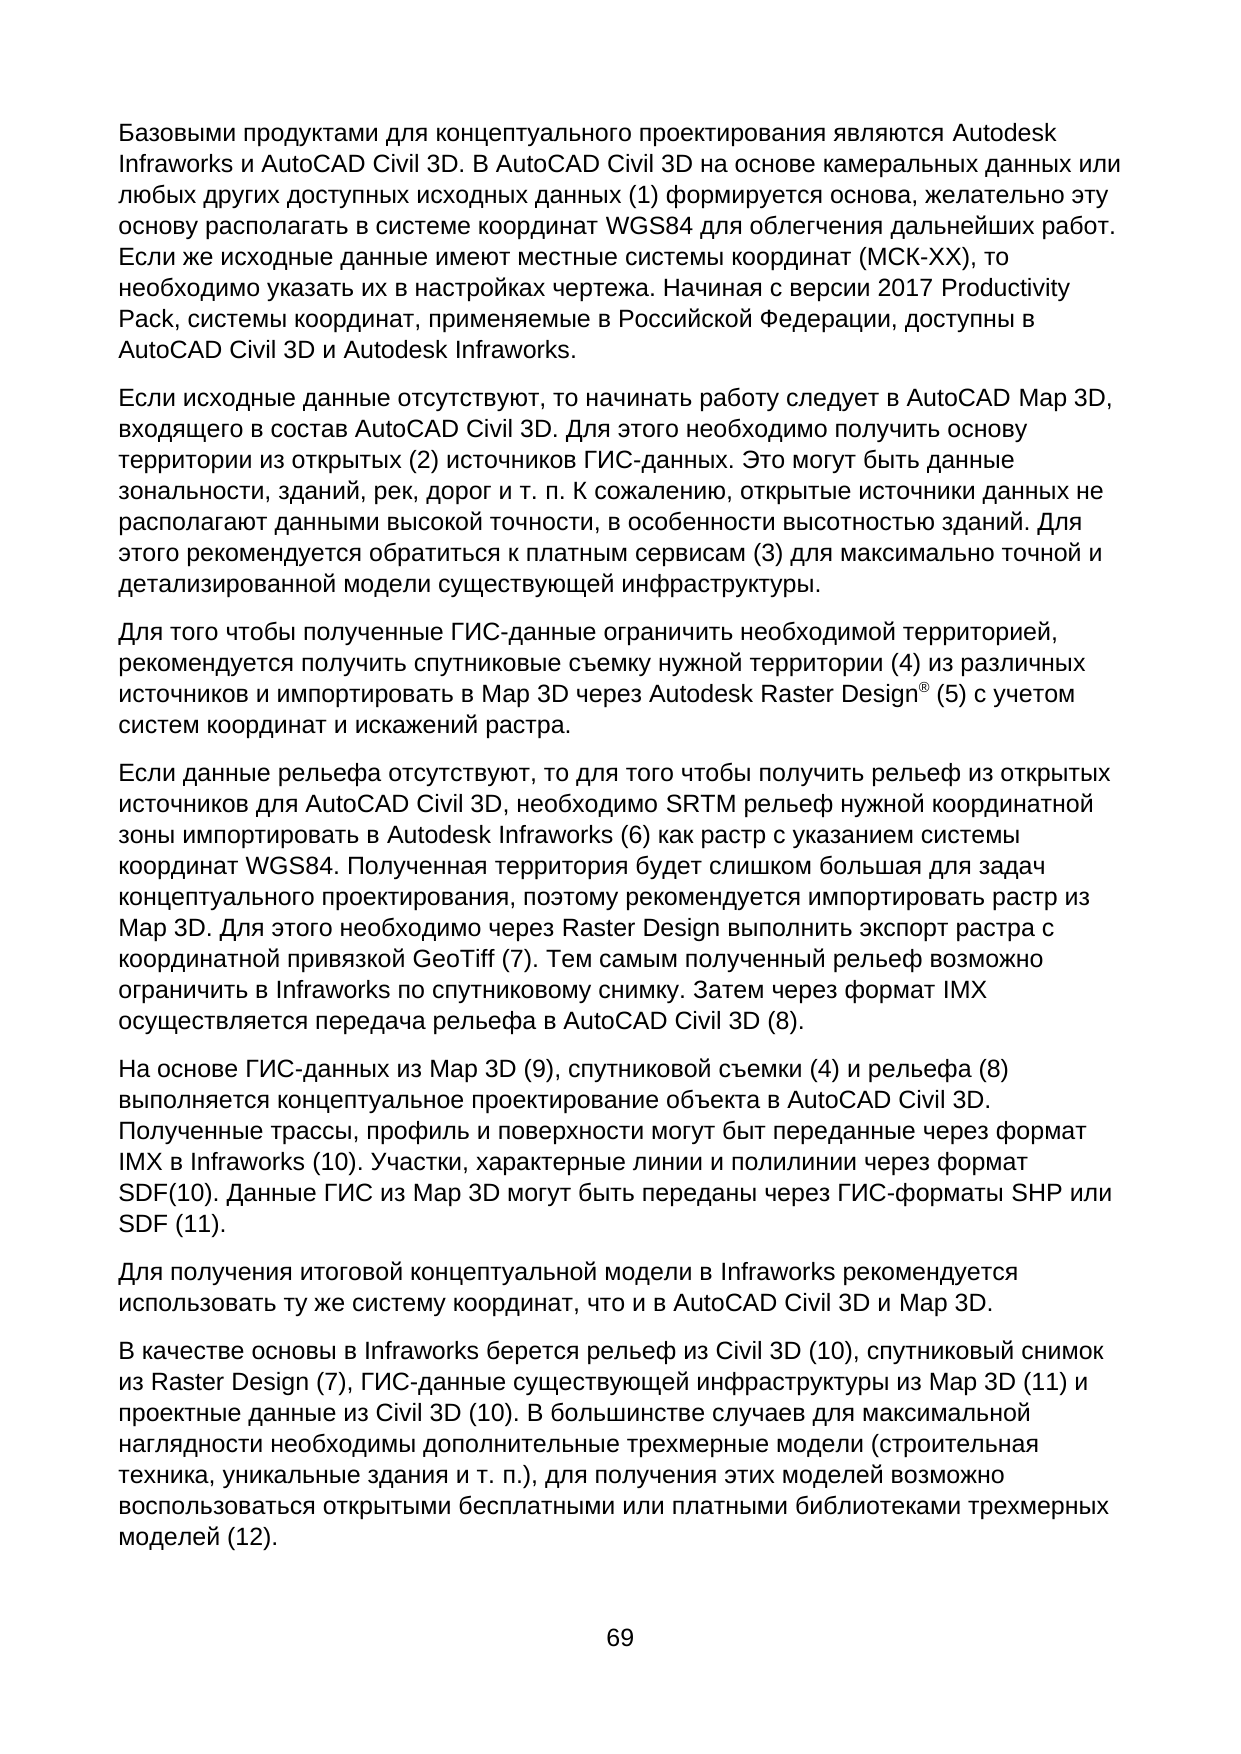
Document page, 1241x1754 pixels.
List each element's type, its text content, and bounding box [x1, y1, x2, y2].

text Если данные рельефа отсутствуют, то для того чтобы получить рельеф из открытых источников для AutoCAD Civil 3D, необходимо SRTM рельеф нужной координатной зоны импортировать в Autodesk Infraworks (6) как растр с указанием системы координат WGS84. Полученная территория будет слишком большая для задач концептуального проектирования, поэтому рекомендуется импортировать растр из Map 3D. Для этого необходимо через Raster Design выполнить экспорт растра с координатной привязкой GeoTiff (7). Тем самым полученный рельеф возможно ограничить в Infraworks по спутниковому снимку. Затем через формат IMX осуществляется передача рельефа в AutoCAD Civil 3D (8). [118, 758, 1122, 1035]
text Для получения итоговой концептуальной модели в Infraworks рекомендуется использовать ту же систему координат, что и в AutoCAD Civil 3D и Map 3D. [118, 1257, 1122, 1317]
text На основе ГИС-данных из Map 3D (9), спутниковой съемки (4) и рельефа (8) выполняется концептуальное проектирование объекта в AutoCAD Civil 3D. Полученные трассы, профиль и поверхности могут быт переданные через формат IMX в Infraworks (10). Участки, характерные линии и полилинии через формат SDF(10). Данные ГИС из Map 3D могут быть переданы через ГИС-форматы SHP или SDF (11). [118, 1054, 1122, 1238]
text В качестве основы в Infraworks берется рельеф из Civil 3D (10), спутниковый снимок из Raster Design (7), ГИС-данные существующей инфраструктуры из Map 3D (11) и проектные данные из Civil 3D (10). В большинстве случаев для максимальной наглядности необходимы дополнительные трехмерные модели (строительная техника, уникальные здания и т. п.), для получения этих моделей возможно воспользоваться открытыми бесплатными или платными библиотеками трехмерных моделей (12). [118, 1336, 1122, 1551]
text Базовыми продуктами для концептуального проектирования являются Autodesk Infraworks и AutoCAD Civil 3D. В AutoCAD Civil 3D на основе камеральных данных или любых других доступных исходных данных (1) формируется основа, желательно эту основу располагать в системе координат WGS84 для облегчения дальнейших работ. Если же исходные данные имеют местные системы координат (МСК-ХХ), то необходимо указать их в настройках чертежа. Начиная с версии 2017 Productivity Pack, системы координат, применяемые в Российской Федерации, доступны в AutoCAD Civil 3D и Autodesk Infraworks. [118, 118, 1122, 364]
text Если исходные данные отсутствуют, то начинать работу следует в AutoCAD Map 3D, входящего в состав AutoCAD Civil 3D. Для этого необходимо получить основу территории из открытых (2) источников ГИС-данных. Это могут быть данные зональности, зданий, рек, дорог и т. п. К сожалению, открытые источники данных не располагают данными высокой точности, в особенности высотностью зданий. Для этого рекомендуется обратиться к платным сервисам (3) для максимально точной и детализированной модели существующей инфраструктуры. [118, 383, 1122, 598]
text Для того чтобы полученные ГИС-данные ограничить необходимой территорией, рекомендуется получить спутниковые съемку нужной территории (4) из различных источников и импортировать в Map 3D через Autodesk Raster Design® (5) с учетом систем координат и искажений растра. [118, 617, 1122, 739]
